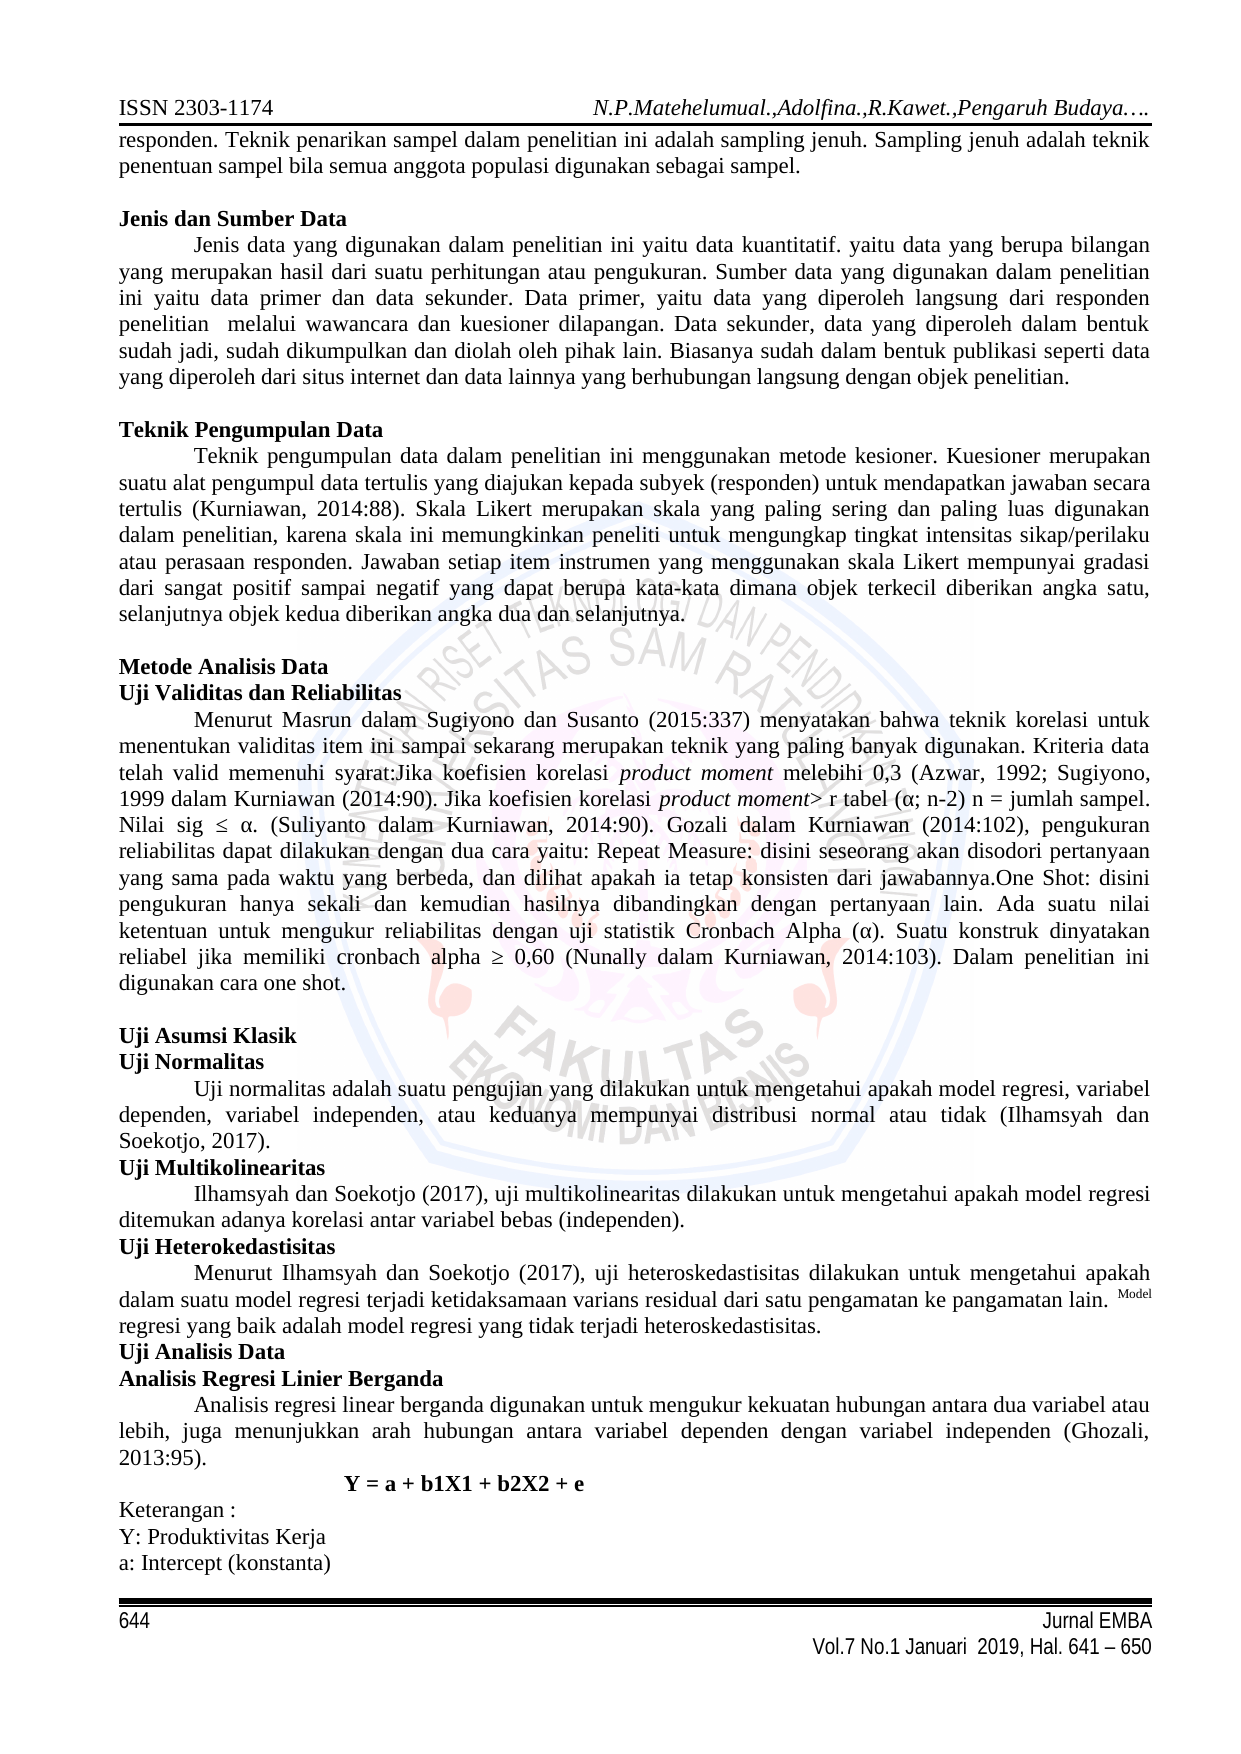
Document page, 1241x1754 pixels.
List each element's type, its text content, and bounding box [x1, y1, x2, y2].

text Teknik Pengumpulan Data [118, 416, 1152, 442]
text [43, 126, 1152, 179]
text Keterangan : [118, 1496, 1152, 1523]
text Ilhamsyah dan Soekotjo (2017), uji multikolinearitas dilakukan untuk mengetahui apakah model regresi ditemukan adanya korelasi antar variabel bebas (independen). [118, 1180, 1152, 1233]
text Menurut Masrun dalam Sugiyono dan Susanto (2015:337) menyatakan bahwa teknik korelasi untuk menentukan validitas item ini sampai sekarang merupakan teknik yang paling banyak digunakan. Kriteria data telah valid memenuhi syarat:Jika koefisien korelasi product moment melebihi 0,3 (Azwar, 1992; Sugiyono, 1999 dalam Kurniawan (2014:90). Jika koefisien korelasi product moment> r tabel (α; n-2) n = jumlah sampel. Nilai sig ≤ α. (Suliyanto dalam Kurniawan, 2014:90). Gozali dalam Kurniawan (2014:102), pengukuran reliabilitas dapat dilakukan dengan dua cara yaitu: Repeat Measure: disini seseorang akan disodori pertanyaan yang sama pada waktu yang berbeda, dan dilihat apakah ia tetap konsisten dari jawabannya.One Shot: disini pengukuran hanya sekali dan kemudian hasilnya dibandingkan dengan pertanyaan lain. Ada suatu nilai ketentuan untuk mengukur reliabilitas dengan uji statistik Cronbach Alpha (α). Suatu konstruk dinyatakan reliabel jika memiliki cronbach alpha ≥ 0,60 (Nunally dalam Kurniawan, 2014:103). Dalam penelitian ini digunakan cara one shot. [118, 706, 1152, 996]
text a: Intercept (konstanta) [118, 1549, 1152, 1576]
text Y = a + b1X1 + b2X2 + e [118, 1470, 1152, 1496]
text Uji Analisis Data [118, 1338, 1152, 1365]
text Analisis Regresi Linier Berganda [118, 1365, 1152, 1391]
text Jenis dan Sumber Data [118, 205, 1152, 231]
text Uji Heterokedastisitas [118, 1233, 1152, 1259]
text Uji Validitas dan Reliabilitas [118, 679, 1152, 706]
text Teknik pengumpulan data dalam penelitian ini menggunakan metode kesioner. Kuesioner merupakan suatu alat pengumpul data tertulis yang diajukan kepada subyek (responden) untuk mendapatkan jawaban secara tertulis (Kurniawan, 2014:88). Skala Likert merupakan skala yang paling sering dan paling luas digunakan dalam penelitian, karena skala ini memungkinkan peneliti untuk mengungkap tingkat intensitas sikap/perilaku atau perasaan responden. Jawaban setiap item instrumen yang menggunakan skala Likert mempunyai gradasi dari sangat positif sampai negatif yang dapat berupa kata-kata dimana objek terkecil diberikan angka satu, selanjutnya objek kedua diberikan angka dua dan selanjutnya. [118, 442, 1152, 627]
text Y: Produktivitas Kerja [118, 1523, 1152, 1549]
text Jenis data yang digunakan dalam penelitian ini yaitu data kuantitatif. yaitu data yang berupa bilangan yang merupakan hasil dari suatu perhitungan atau pengukuran. Sumber data yang digunakan dalam penelitian ini yaitu data primer dan data sekunder. Data primer, yaitu data yang diperoleh langsung dari responden penelitian melalui wawancara dan kuesioner dilapangan. Data sekunder, data yang diperoleh dalam bentuk sudah jadi, sudah dikumpulkan dan diolah oleh pihak lain. Biasanya sudah dalam bentuk publikasi seperti data yang diperoleh dari situs internet dan data lainnya yang berhubungan langsung dengan objek penelitian. [118, 231, 1152, 389]
text Analisis regresi linear berganda digunakan untuk mengukur kekuatan hubungan antara dua variabel atau lebih, juga menunjukkan arah hubungan antara variabel dependen dengan variabel independen (Ghozali, 2013:95). [118, 1391, 1152, 1470]
text Menurut Ilhamsyah dan Soekotjo (2017), uji heteroskedastisitas dilakukan untuk mengetahui apakah dalam suatu model regresi terjadi ketidaksamaan varians residual dari satu pengamatan ke pangamatan lain. Model regresi yang baik adalah model regresi yang tidak terjadi heteroskedastisitas. [118, 1259, 1152, 1338]
text Uji Multikolinearitas [118, 1154, 1152, 1180]
text Uji Asumsi Klasik [118, 1022, 1152, 1048]
text Uji normalitas adalah suatu pengujian yang dilakukan untuk mengetahui apakah model regresi, variabel dependen, variabel independen, atau keduanya mempunyai distribusi normal atau tidak (Ilhamsyah dan Soekotjo, 2017). [118, 1075, 1152, 1154]
text Metode Analisis Data [118, 653, 1152, 679]
text Uji Normalitas [118, 1048, 1152, 1075]
